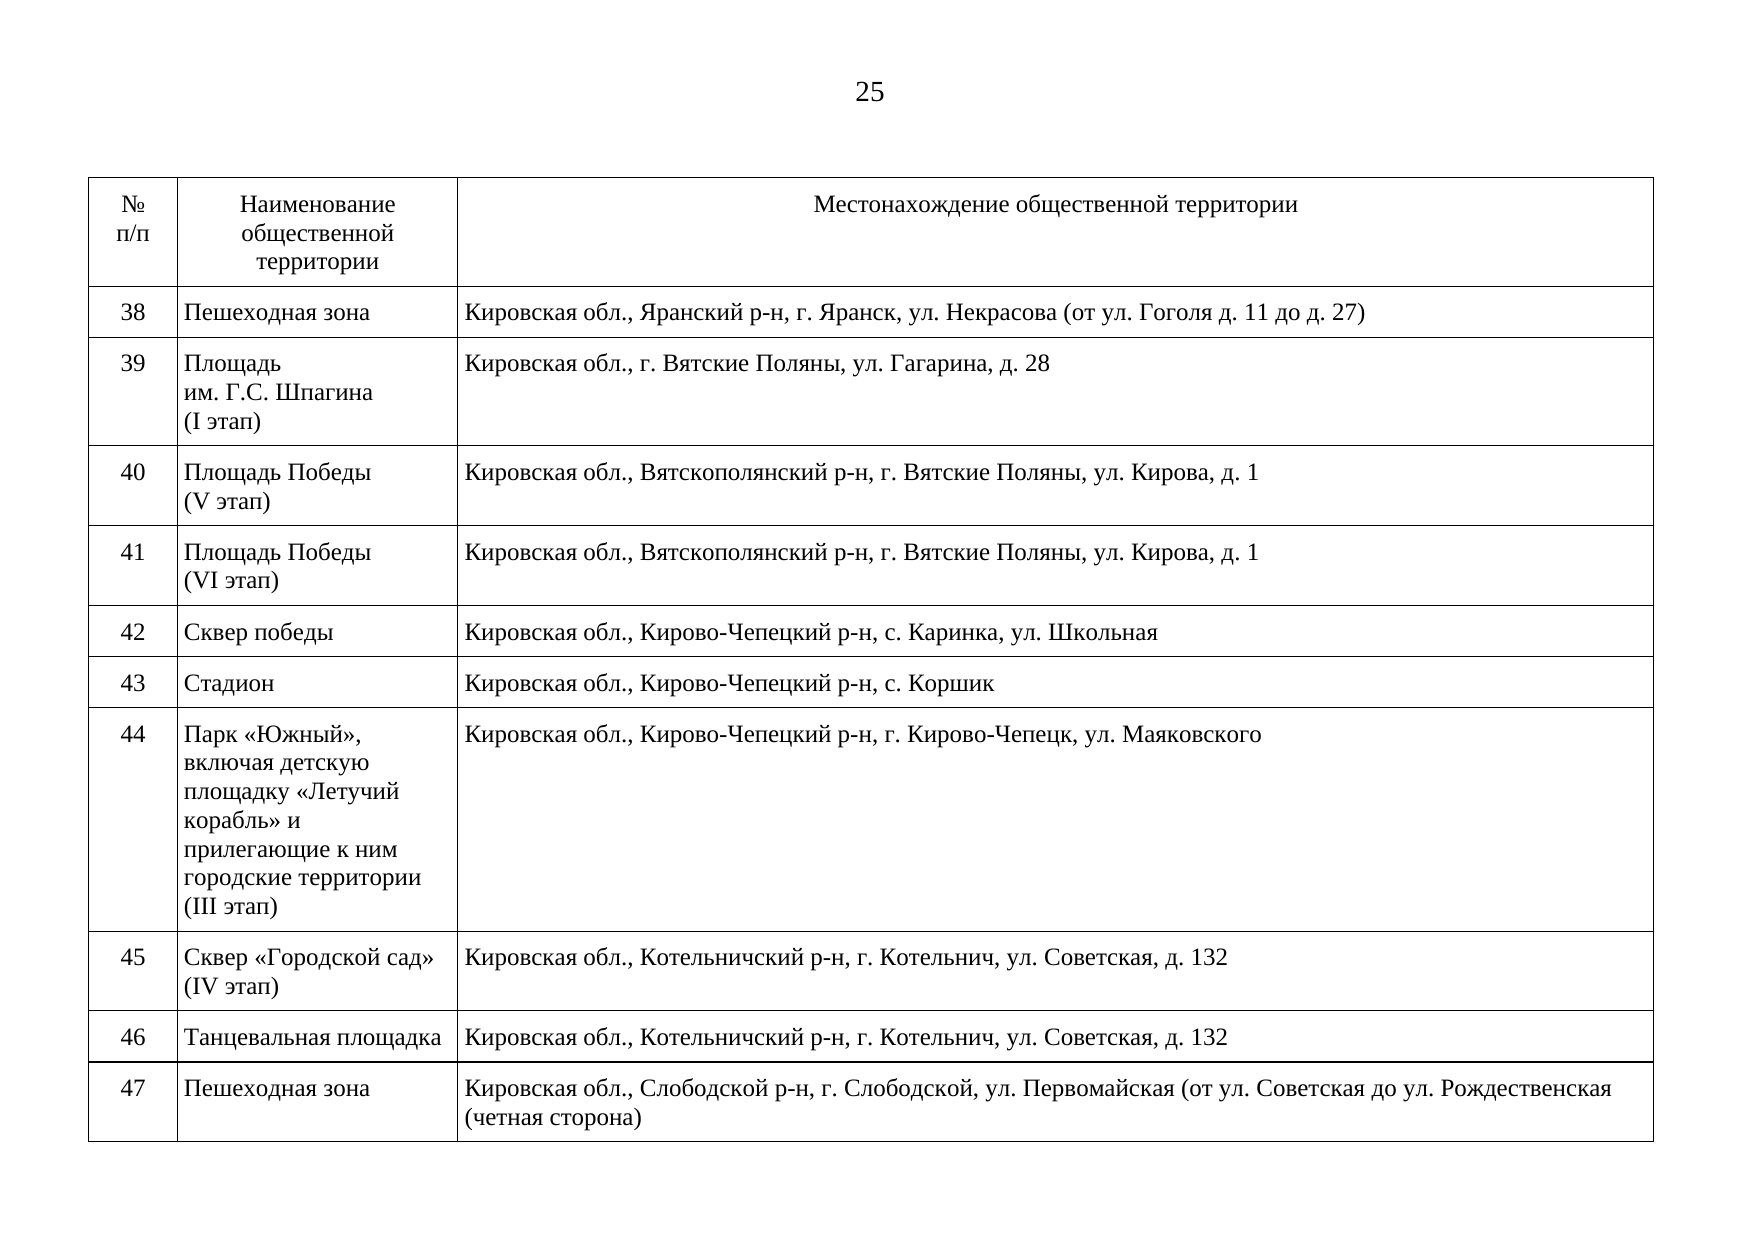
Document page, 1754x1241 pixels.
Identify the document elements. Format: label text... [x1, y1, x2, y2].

table_cell Кировская обл., Кирово-Чепецкий р-н, с. Коршик [458, 657, 1653, 707]
table_cell [89, 287, 177, 337]
table_cell Площадь Победы (VI этап) [178, 526, 457, 605]
table_cell Площадь Победы (V этап) [178, 446, 457, 525]
table_cell Кировская обл., Яранский р-н, г. Яранск, ул. Некрасова (от ул. Гоголя д. 11 до д. 27) [458, 287, 1653, 337]
table_cell Площадь им. Г.С. Шпагина (I этап) [178, 338, 457, 445]
table_cell [89, 1063, 177, 1141]
table_cell [89, 606, 177, 656]
table_cell Пешеходная зона [178, 287, 457, 337]
table_cell Парк «Южный», включая детскую площадку «Летучий корабль» и прилегающие к ним городские территории (III этап) [178, 708, 457, 931]
table_cell Кировская обл., Вятскополянский р-н, г. Вятские Поляны, ул. Кирова, д. 1 [458, 526, 1653, 605]
table_cell Стадион [178, 657, 457, 707]
table_cell Сквер «Городской сад» (IV этап) [178, 932, 457, 1010]
table_cell [89, 446, 177, 525]
table_cell Кировская обл., Кирово-Чепецкий р-н, с. Каринка, ул. Школьная [458, 606, 1653, 656]
table_cell Кировская обл., Котельничский р-н, г. Котельнич, ул. Советская, д. 132 [458, 932, 1653, 1010]
table_cell Кировская обл., Вятскополянский р-н, г. Вятские Поляны, ул. Кирова, д. 1 [458, 446, 1653, 525]
table_cell [89, 932, 177, 1010]
table_header № п/п [89, 178, 177, 286]
table_cell [89, 338, 177, 445]
table_header Местонахождение общественной территории [458, 178, 1653, 286]
table_cell [89, 708, 177, 931]
table_cell Сквер победы [178, 606, 457, 656]
table_cell Кировская обл., г. Вятские Поляны, ул. Гагарина, д. 28 [458, 338, 1653, 445]
table_cell [89, 657, 177, 707]
table_cell Танцевальная площадка [178, 1011, 457, 1061]
table_cell Кировская обл., Кирово-Чепецкий р-н, г. Кирово-Чепецк, ул. Маяковского [458, 708, 1653, 931]
table_cell [89, 526, 177, 605]
table_cell Кировская обл., Слободской р-н, г. Слободской, ул. Первомайская (от ул. Советская до ул. Рождественская (четная сторона) [458, 1063, 1653, 1141]
table_header Наименование общественной территории [178, 178, 457, 286]
table_cell [89, 1011, 177, 1061]
table_cell Пешеходная зона [178, 1063, 457, 1141]
table_cell Кировская обл., Котельничский р-н, г. Котельнич, ул. Советская, д. 132 [458, 1011, 1653, 1061]
